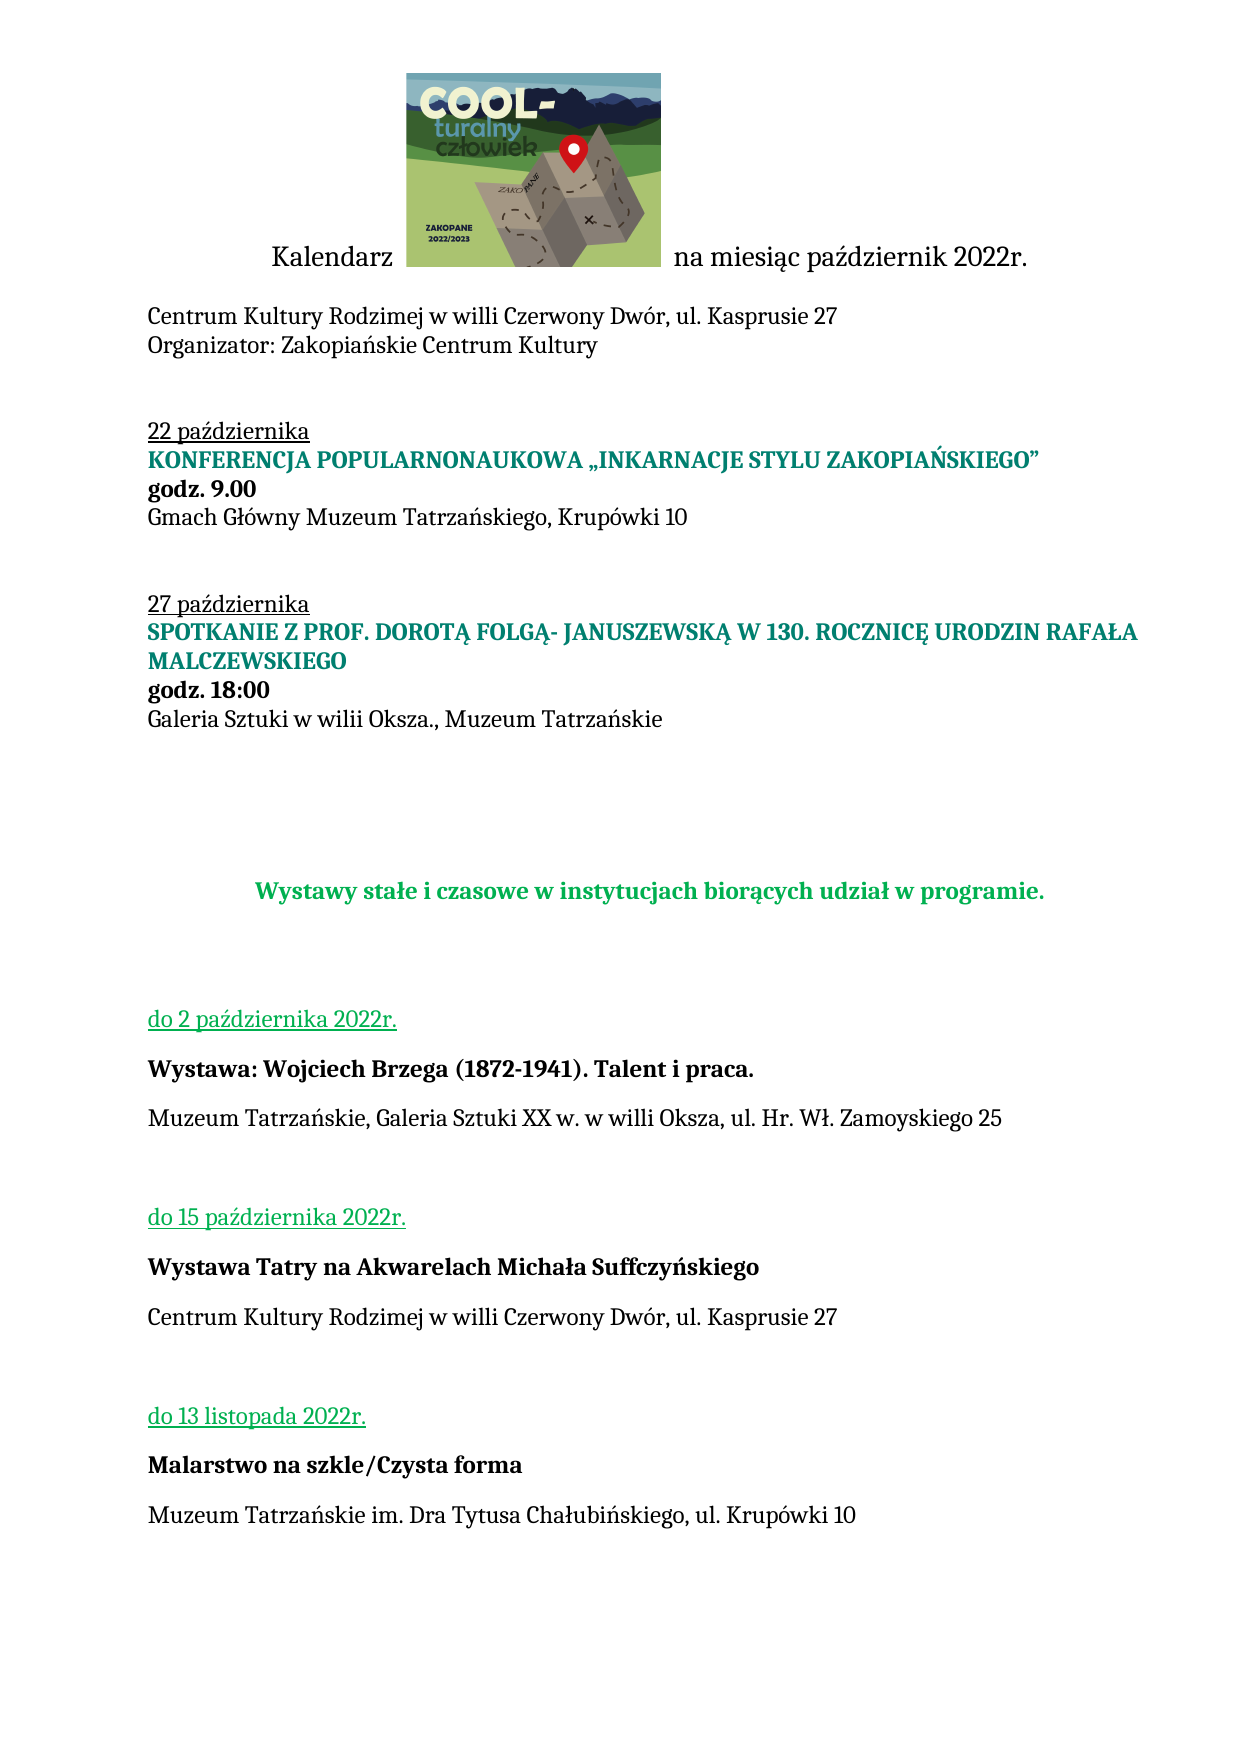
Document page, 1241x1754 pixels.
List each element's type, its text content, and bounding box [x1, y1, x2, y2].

text Malarstwo na szkle/Czysta forma [148, 1451, 1152, 1480]
text Wystawa: Wojciech Brzega (1872-1941). Talent i praca. [148, 1054, 1152, 1083]
text 27 października [148, 589, 1152, 618]
text Muzeum Tatrzańskie, Galeria Sztuki XX w. w willi Oksza, ul. Hr. Wł. Zamoyskiego 25 [148, 1104, 1152, 1133]
text Centrum Kultury Rodzimej w willi Czerwony Dwór, ul. Kasprusie 27 [148, 302, 1152, 331]
text Wystawy stałe i czasowe w instytucjach biorących udział w programie. [148, 877, 1152, 906]
text SPOTKANIE Z PROF. DOROTĄ FOLGĄ- JANUSZEWSKĄ W 130. ROCZNICĘ URODZIN RAFAŁA MALCZEWSKIEGO [148, 618, 1152, 676]
picture [406, 73, 661, 267]
text KONFERENCJA POPULARNONAUKOWA „INKARNACJE STYLU ZAKOPIAŃSKIEGO” [148, 446, 1152, 474]
text do 13 listopada 2022r. [148, 1402, 1152, 1430]
text Galeria Sztuki w wilii Oksza., Muzeum Tatrzańskie [148, 704, 1152, 733]
text Muzeum Tatrzańskie im. Dra Tytusa Chałubińskiego, ul. Krupówki 10 [148, 1501, 1152, 1529]
text 22 października [148, 417, 1152, 446]
text Organizator: Zakopiańskie Centrum Kultury [148, 331, 1152, 359]
text do 2 października 2022r. [148, 1005, 1152, 1034]
text Wystawa Tatry na Akwarelach Michała Suffczyńskiego [148, 1253, 1152, 1282]
text godz. 18:00 [148, 676, 1152, 704]
text Gmach Główny Muzeum Tatrzańskiego, Krupówki 10 [148, 503, 1152, 532]
text do 15 października 2022r. [148, 1203, 1152, 1232]
text Centrum Kultury Rodzimej w willi Czerwony Dwór, ul. Kasprusie 27 [148, 1302, 1152, 1331]
text godz. 9.00 [148, 474, 1152, 503]
